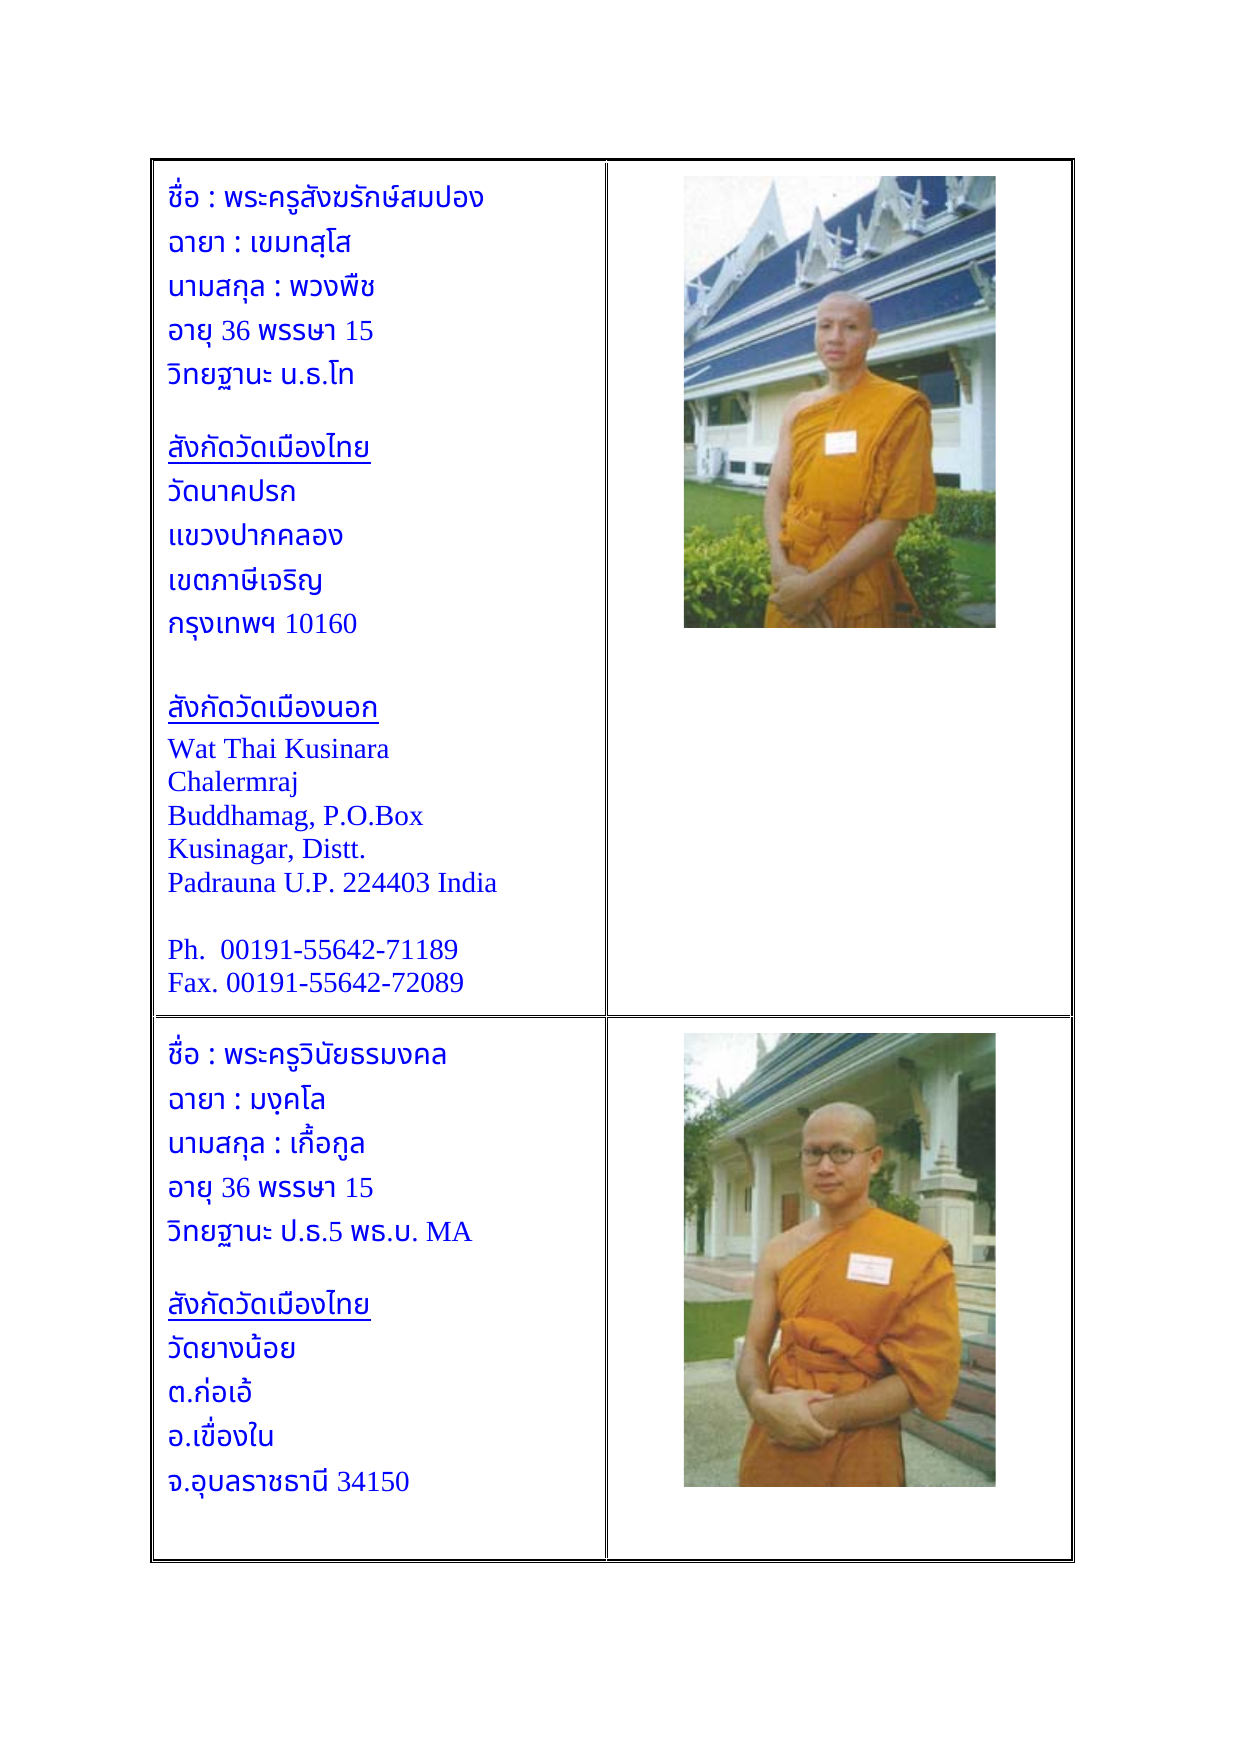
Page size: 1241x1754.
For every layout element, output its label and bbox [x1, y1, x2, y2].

picture [683, 176, 996, 628]
table_header [142, 150, 1082, 1570]
picture [683, 1033, 996, 1487]
